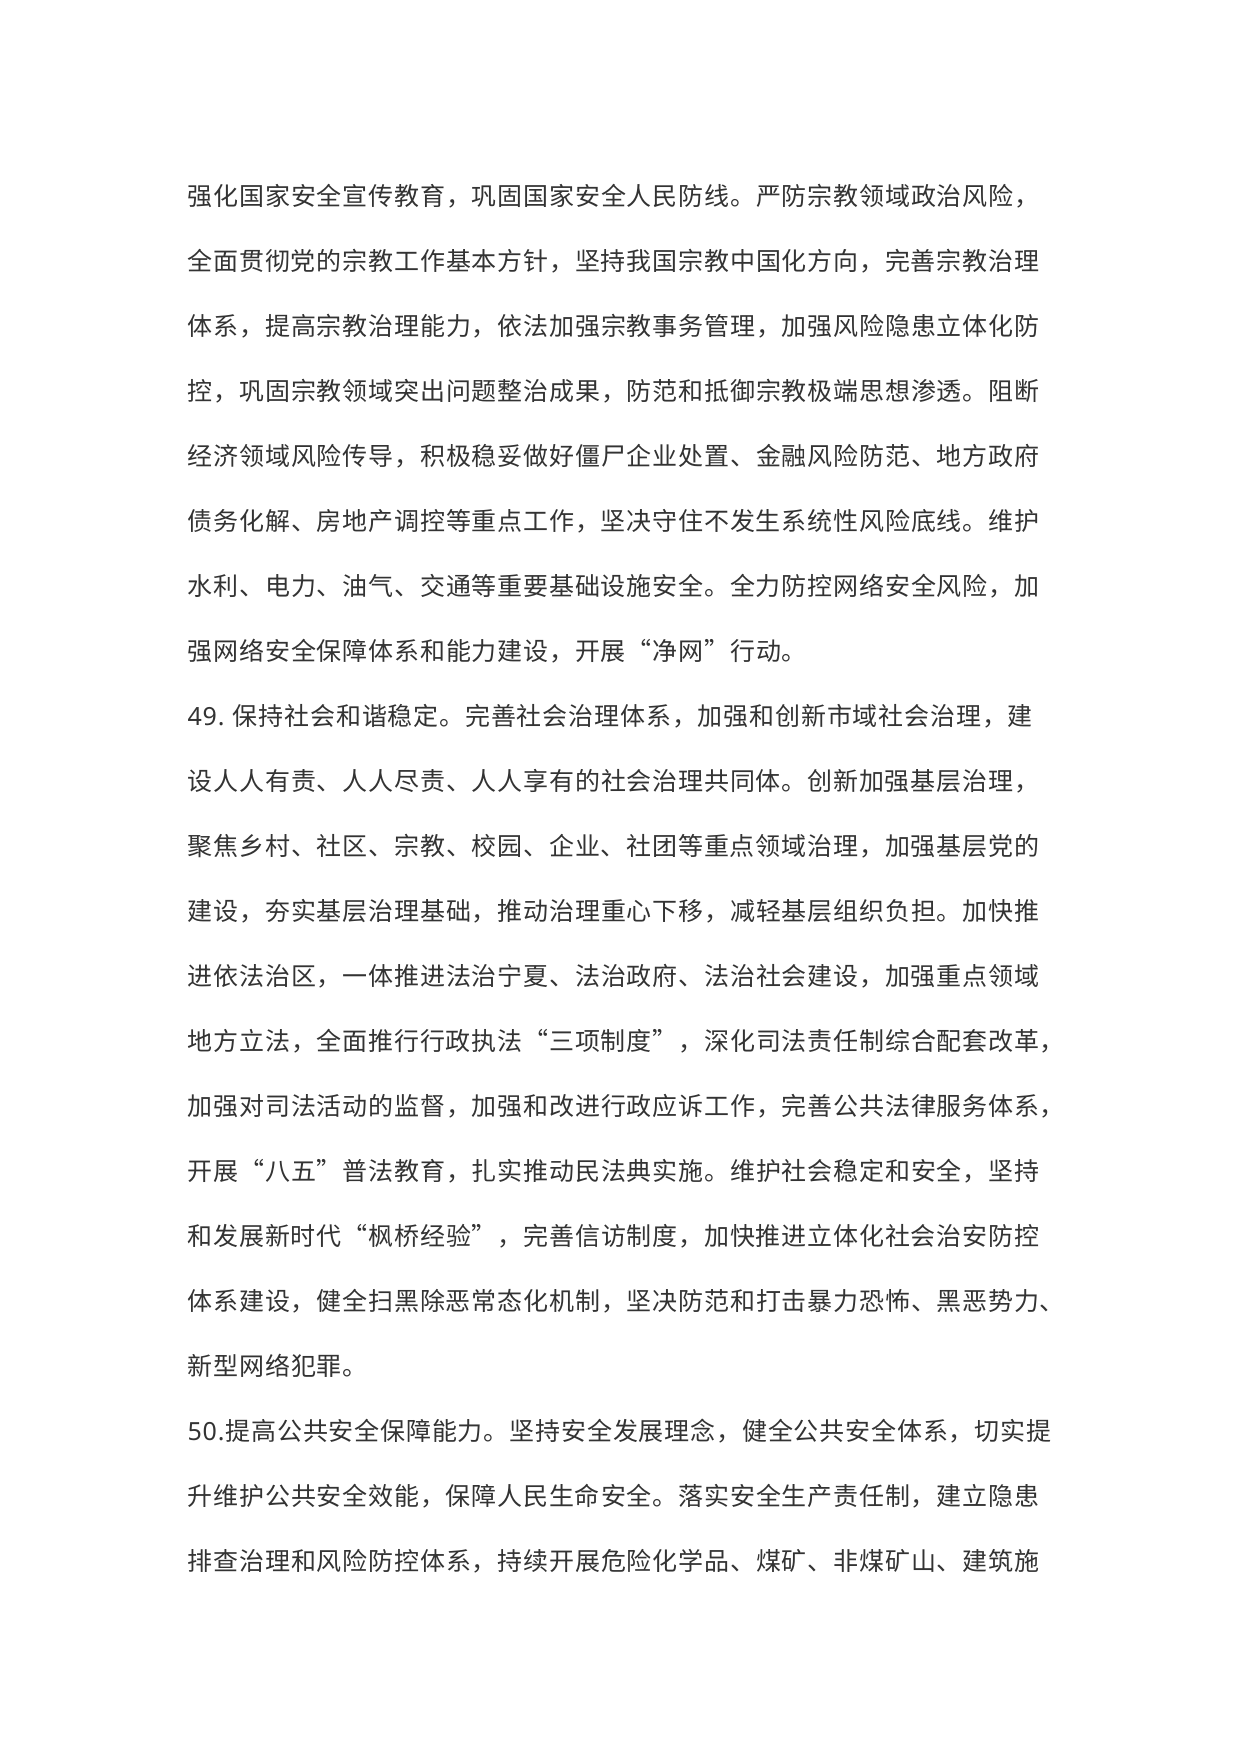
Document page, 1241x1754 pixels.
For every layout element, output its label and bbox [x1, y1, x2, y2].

text [187, 162, 1053, 1592]
